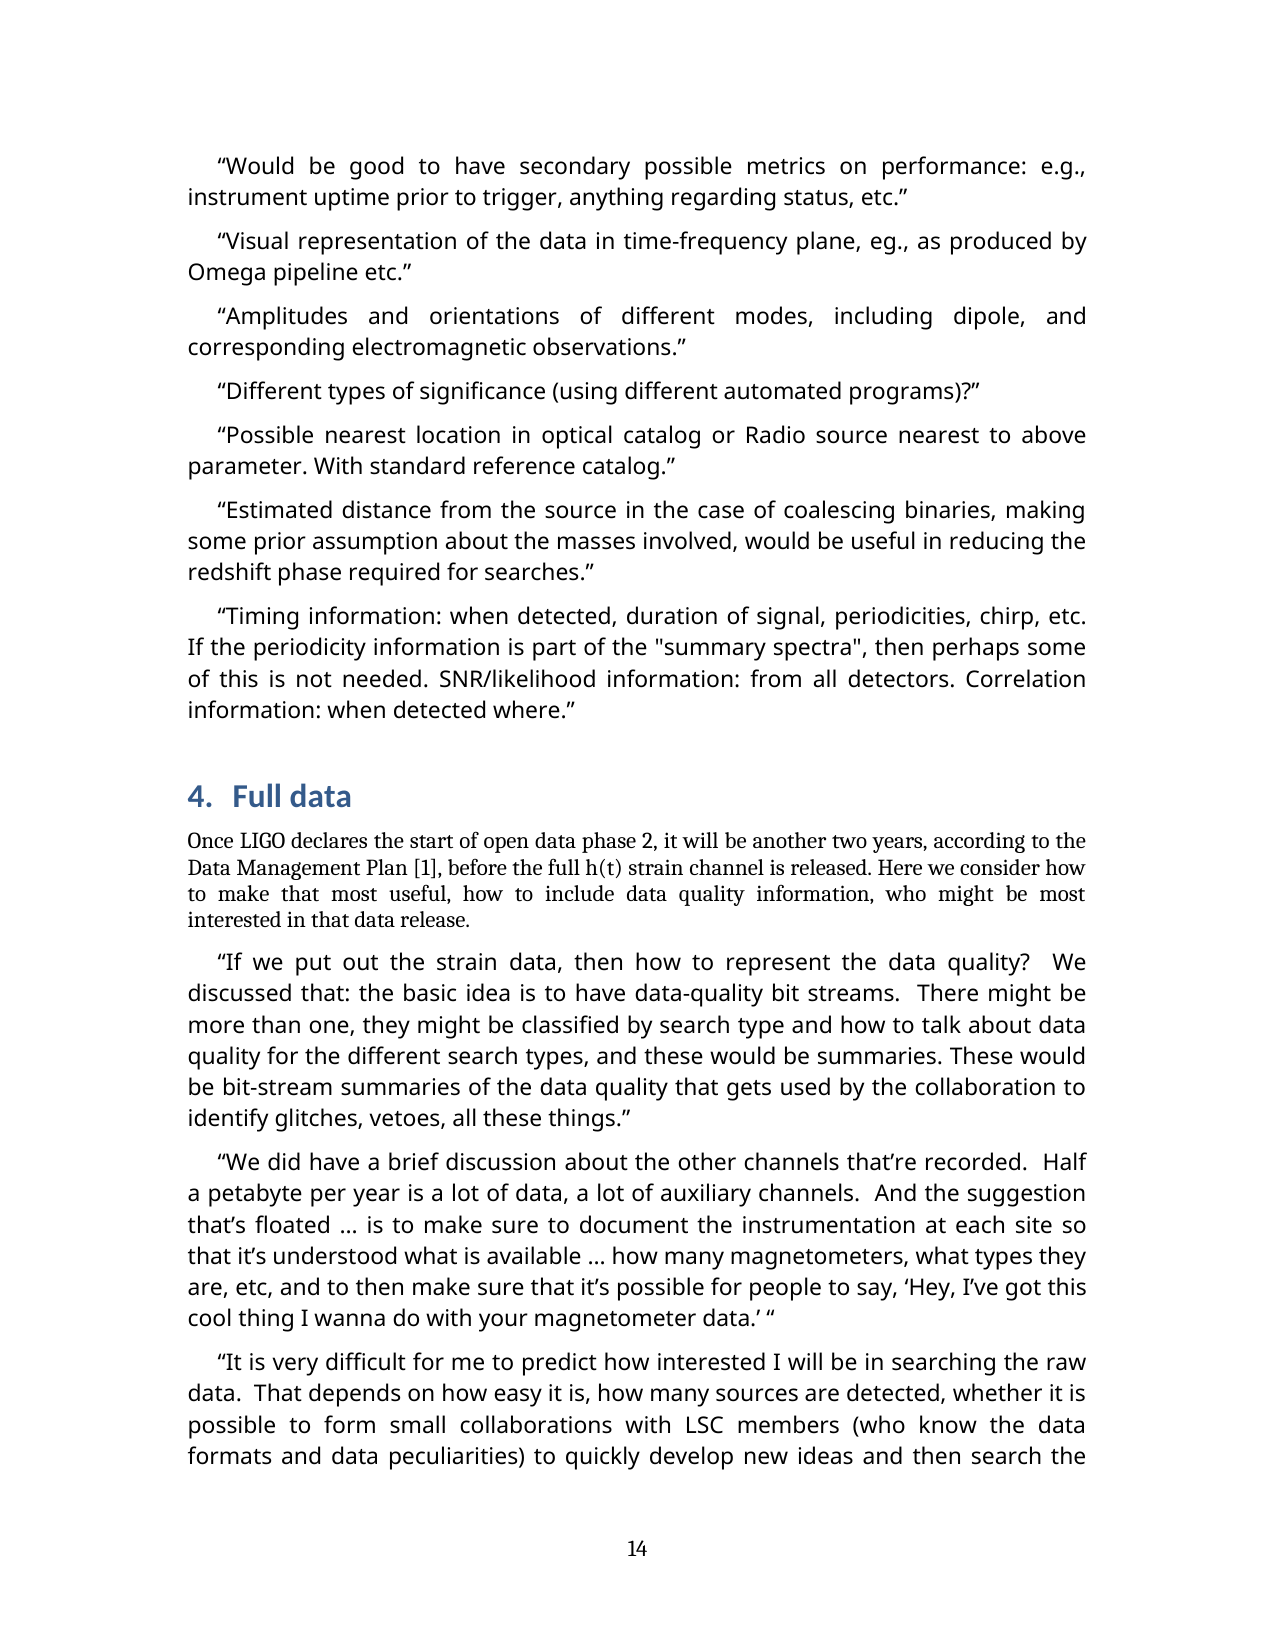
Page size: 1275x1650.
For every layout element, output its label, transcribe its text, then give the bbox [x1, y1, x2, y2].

text “We did have a brief discussion about the other channels that’re recorded. Half a petabyte per year is a lot of data, a lot of auxiliary channels. And the suggestion that’s floated … is to make sure to document the instrumentation at each site so that it’s understood what is available … how many magnetometers, what types they are, etc, and to then make sure that it’s possible for people to say, ‘Hey, I’ve got this cool thing I wanna do with your magnetometer data.’ “ [187, 1146, 1087, 1334]
text “Possible nearest location in optical catalog or Radio source nearest to above parameter. With standard reference catalog.” [187, 419, 1087, 481]
subtitle Full data [187, 775, 1087, 816]
text “Would be good to have secondary possible metrics on performance: e.g., instrument uptime prior to trigger, anything regarding status, etc.” [187, 150, 1087, 212]
text Once LIGO declares the start of open data phase 2, it will be another two years, according to the Data Management Plan [1], before the full h(t) strain channel is released. Here we consider how to make that most useful, how to include data quality information, who might be most interested in that data release. [187, 828, 1087, 934]
text “Estimated distance from the source in the case of coalescing binaries, making some prior assumption about the masses involved, would be useful in reducing the redshift phase required for searches.” [187, 494, 1087, 587]
text “Timing information: when detected, duration of signal, periodicities, chirp, etc. If the periodicity information is part of the "summary spectra", then perhaps some of this is not needed. SNR/likelihood information: from all detectors. Correlation information: when detected where.” [187, 600, 1087, 725]
text “If we put out the strain data, then how to represent the data quality? We discussed that: the basic idea is to have data-quality bit streams. There might be more than one, they might be classified by search type and how to talk about data quality for the different search types, and these would be summaries. These would be bit-stream summaries of the data quality that gets used by the collaboration to identify glitches, vetoes, all these things.” [187, 946, 1087, 1134]
text “Amplitudes and orientations of different modes, including dipole, and corresponding electromagnetic observations.” [187, 300, 1087, 362]
text “Visual representation of the data in time-frequency plane, eg., as produced by Omega pipeline etc.” [187, 225, 1087, 287]
text “Different types of significance (using different automated programs)?” [187, 375, 1087, 406]
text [187, 1346, 1087, 1471]
